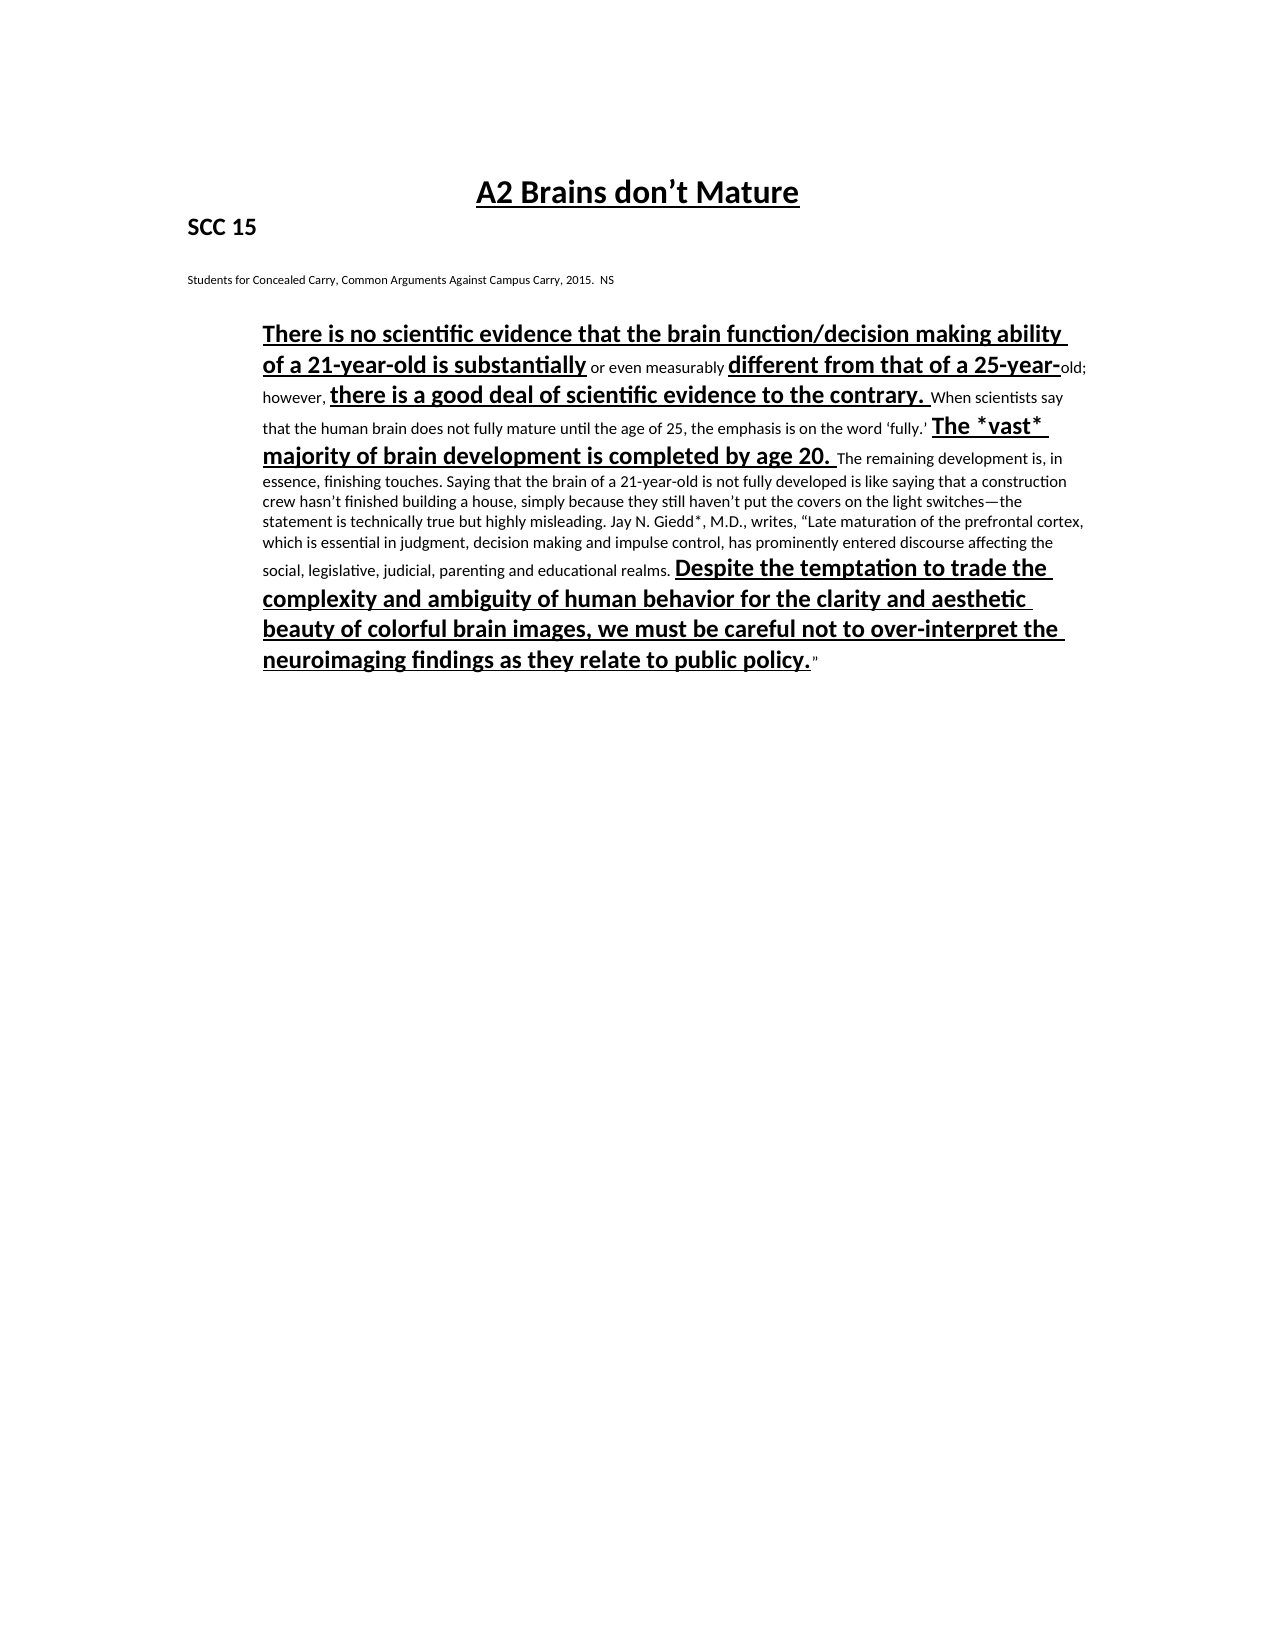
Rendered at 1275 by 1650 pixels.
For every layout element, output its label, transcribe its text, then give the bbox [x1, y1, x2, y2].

text Students for Concealed Carry, Common Arguments Against Campus Carry, 2015. NS [187, 273, 1087, 288]
subtitle A2 Brains don’t Mature [187, 171, 1087, 212]
text SCC 15 [187, 212, 1087, 242]
text There is no scientific evidence that the brain function/decision making ability of a 21-year-old is substantially or even measurably different from that of a 25-year-old; however, there is a good deal of scientific evidence to the contrary. When scientists say that the human brain does not fully mature until the age of 25, the emphasis is on the word ‘fully.’ The *vast* majority of brain development is completed by age 20. The remaining development is, in essence, finishing touches. Saying that the brain of a 21-year-old is not fully developed is like saying that a construction crew hasn’t finished building a house, simply because they still haven’t put the covers on the light switches—the statement is technically true but highly misleading. Jay N. Giedd*, M.D., writes, “Late maturation of the prefrontal cortex, which is essential in judgment, decision making and impulse control, has prominently entered discourse affecting the social, legislative, judicial, parenting and educational realms. Despite the temptation to trade the complexity and ambiguity of human behavior for the clarity and aesthetic beauty of colorful brain images, we must be careful not to over-interpret the neuroimaging findings as they relate to public policy.” [262, 318, 1087, 674]
